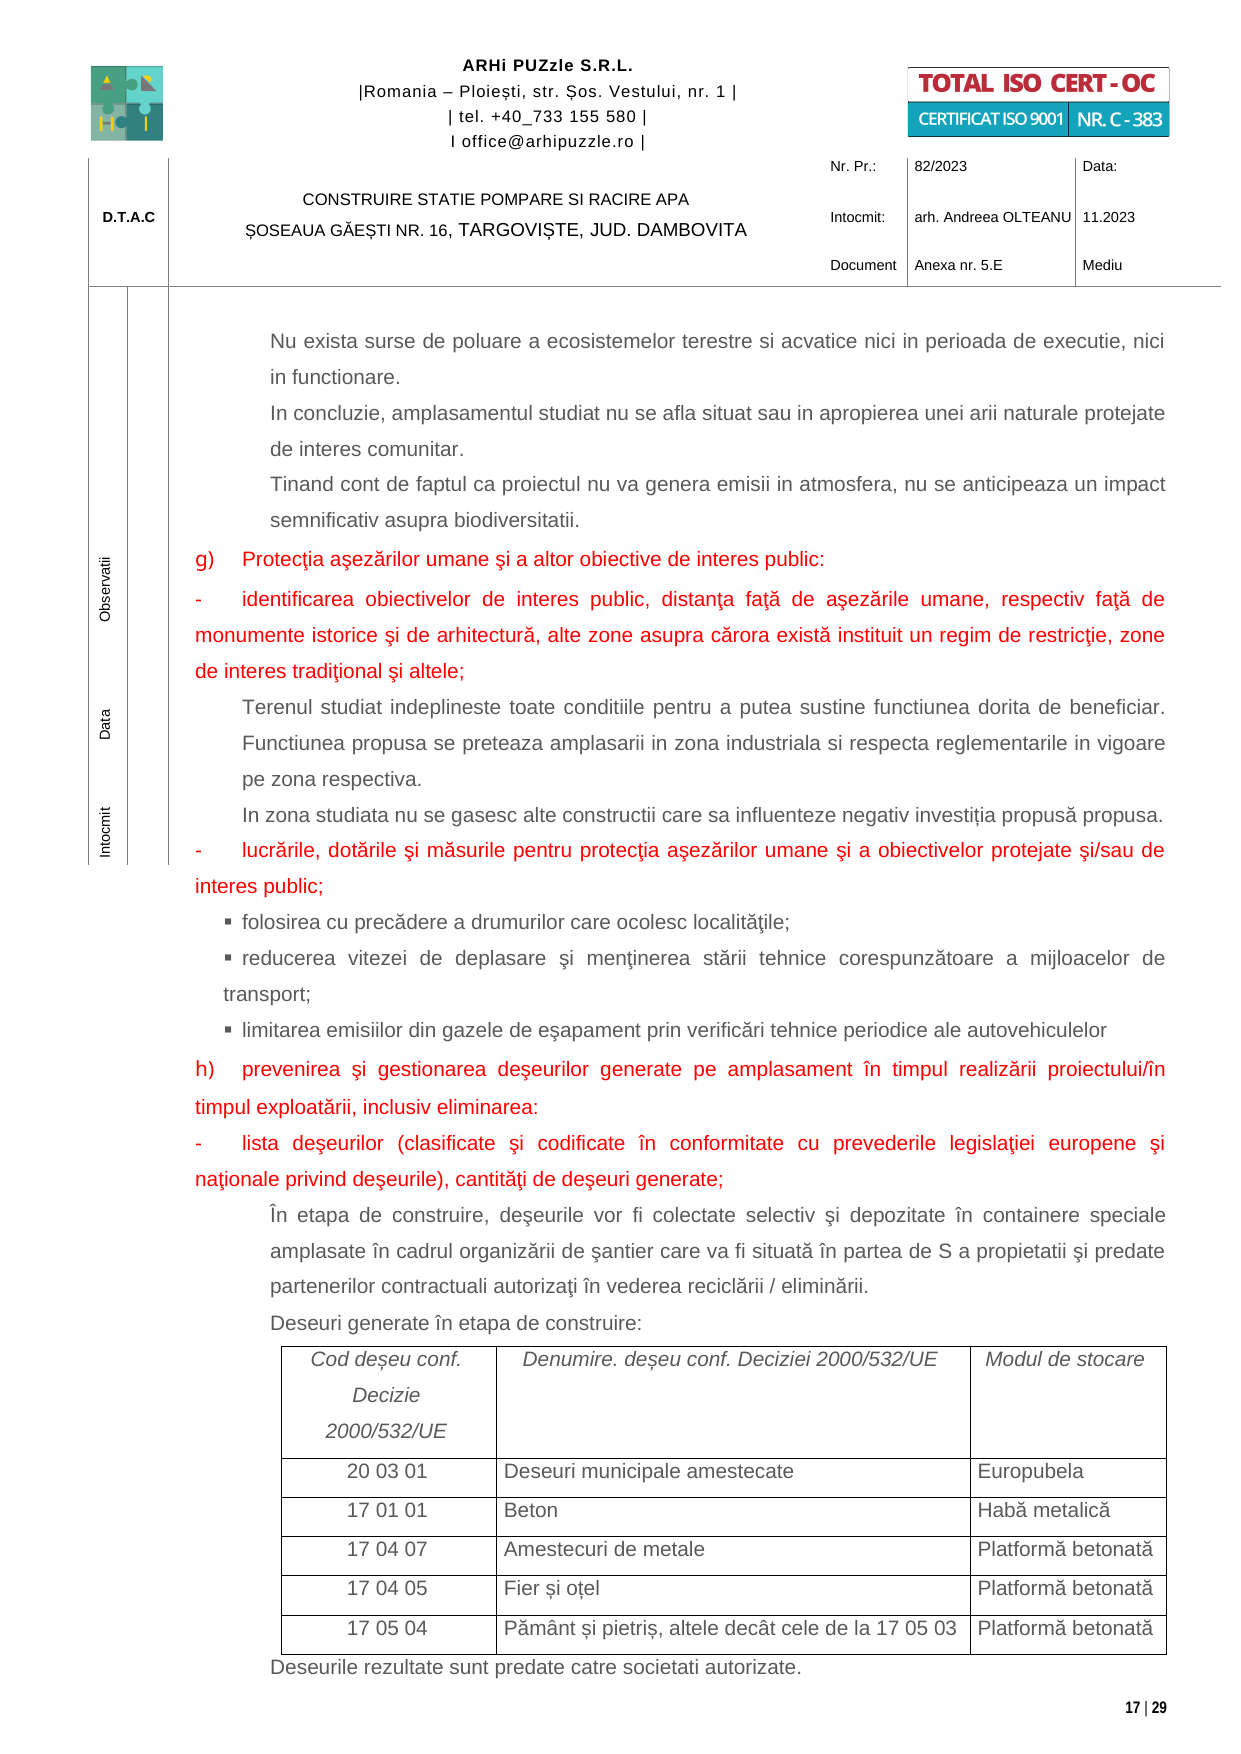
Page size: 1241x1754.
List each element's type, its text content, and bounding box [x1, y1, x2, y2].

table_cell Beton [497, 1498, 970, 1536]
text Terenul studiat indeplineste toate conditiile pentru a putea sustine functiunea dorita de beneficiar. Functiunea propusa se preteaza amplasarii in zona industriala si respecta reglementarile in vigoare pe zona respectiva. [242, 694, 1167, 790]
table_cell 17 04 05 [282, 1576, 496, 1614]
table_cell Fier și oțel [497, 1576, 970, 1614]
text În etapa de construire, deşeurile vor fi colectate selectiv şi depozitate în containere speciale amplasate în cadrul organizării de şantier care va fi situată în partea de S a propietatii şi predate partenerilor contractuali autorizaţi în vederea reciclării / eliminării. [270, 1202, 1167, 1298]
list prevenirea şi gestionarea deşeurilor generate pe amplasament în timpul realizării proiectului/în timpul exploatării, inclusiv eliminarea: [195, 1054, 1167, 1119]
list identificarea obiectivelor de interes public, distanţa faţă de aşezările umane, respectiv faţă de monumente istorice şi de arhitectură, alte zone asupra cărora există instituit un regim de restricţie, zone de interes tradiţional şi altele; [195, 587, 1167, 683]
table_cell Platformă betonată [971, 1537, 1166, 1575]
table_header Denumire. deșeu conf. Deciziei 2000/532/UE [497, 1347, 970, 1457]
table_cell Platformă betonată [971, 1616, 1166, 1654]
list reducerea vitezei de deplasare şi menţinerea stării tehnice corespunzătoare a mijloacelor de transport; [223, 946, 1167, 1006]
table_cell Habă metalică [971, 1498, 1166, 1536]
table_cell 17 04 07 [282, 1537, 496, 1575]
list lucrările, dotările şi măsurile pentru protecţia aşezărilor umane şi a obiectivelor protejate şi/sau de interes public; [195, 838, 1167, 898]
list limitarea emisiilor din gazele de eşapament prin verificări tehnice periodice ale autovehiculelor [223, 1018, 1167, 1042]
list Protecţia aşezărilor umane şi a altor obiective de interes public: [195, 544, 1167, 573]
text Deseurile rezultate sunt predate catre societati autorizate. [270, 1655, 1167, 1679]
table_cell Europubela [971, 1459, 1166, 1497]
table_header Modul de stocare [971, 1347, 1166, 1457]
text Deseuri generate în etapa de construire: [270, 1310, 1167, 1334]
picture [90, 66, 163, 141]
picture [907, 67, 1170, 137]
table_cell Platformă betonată [971, 1576, 1166, 1614]
table_cell Amestecuri de metale [497, 1537, 970, 1575]
table_header Cod deșeu conf. Decizie 2000/532/UE [282, 1347, 496, 1457]
table_cell 17 01 01 [282, 1498, 496, 1536]
list lista deşeurilor (clasificate şi codificate în conformitate cu prevederile legislaţiei europene şi naţionale privind deşeurile), cantităţi de deşeuri generate; [195, 1131, 1167, 1191]
table_cell Pământ și pietriș, altele decât cele de la 17 05 03 [497, 1616, 970, 1654]
table_cell 17 05 04 [282, 1616, 496, 1654]
text Nu exista surse de poluare a ecosistemelor terestre si acvatice nici in perioada de executie, nici in functionare. [270, 328, 1167, 388]
text Tinand cont de faptul ca proiectul nu va genera emisii in atmosfera, nu se anticipeaza un impact semnificativ asupra biodiversitatii. [270, 472, 1167, 532]
text In zona studiata nu se gasesc alte constructii care sa influenteze negativ investiția propusă propusa. [242, 802, 1167, 826]
table_cell Deseuri municipale amestecate [497, 1459, 970, 1497]
table_cell 20 03 01 [282, 1459, 496, 1497]
text In concluzie, amplasamentul studiat nu se afla situat sau in apropierea unei arii naturale protejate de interes comunitar. [270, 400, 1167, 460]
list folosirea cu precădere a drumurilor care ocolesc localităţile; [223, 910, 1167, 934]
